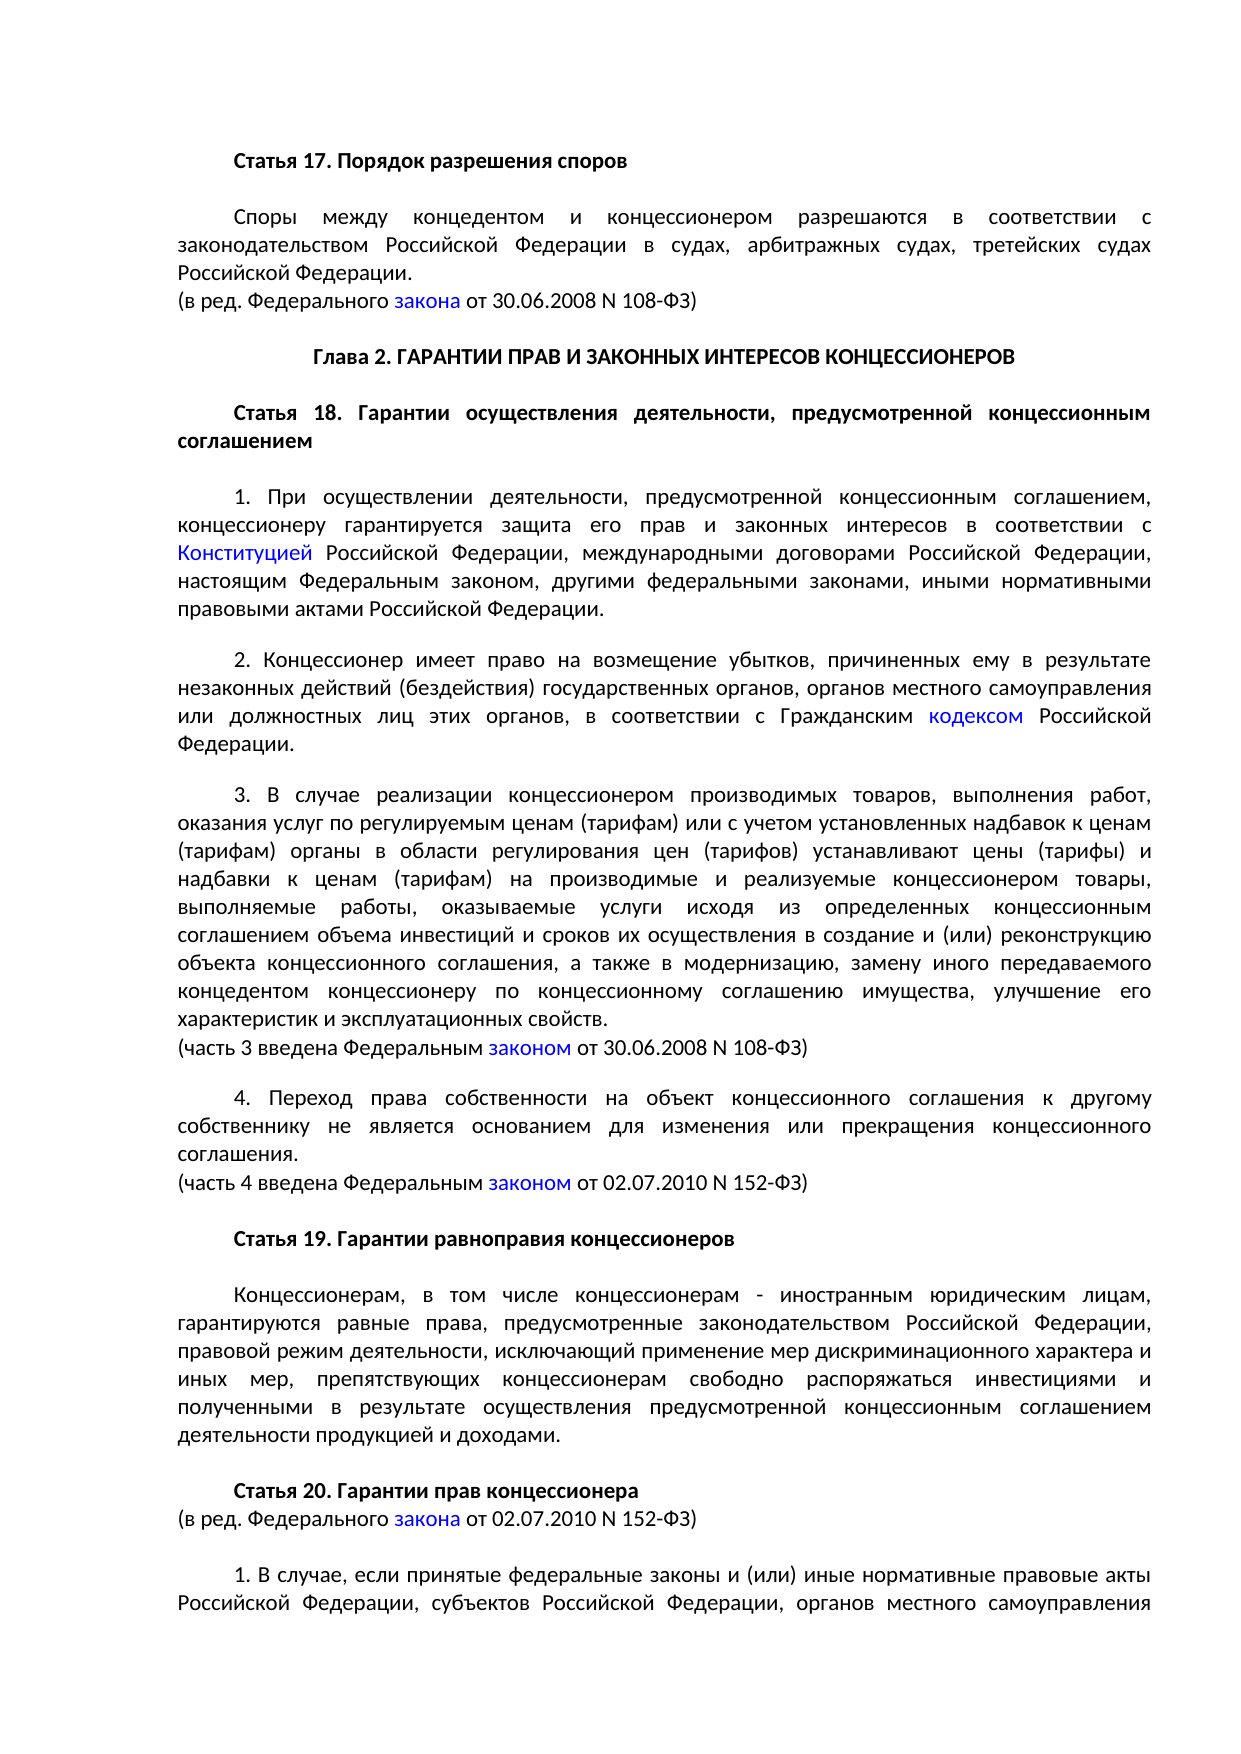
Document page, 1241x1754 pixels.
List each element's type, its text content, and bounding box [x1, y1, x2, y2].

text 2. Концессионер имеет право на возмещение убытков, причиненных ему в результате незаконных действий (бездействия) государственных органов, органов местного самоуправления или должностных лиц этих органов, в соответствии с Гражданским кодексом Российской Федерации. [177, 645, 1152, 757]
title Статья 20. Гарантии прав концессионера [177, 1476, 1152, 1504]
title Статья 18. Гарантии осуществления деятельности, предусмотренной концессионным соглашением [177, 398, 1152, 454]
text Споры между концедентом и концессионером разрешаются в соответствии с законодательством Российской Федерации в судах, арбитражных судах, третейских судах Российской Федерации. [177, 202, 1152, 286]
title Статья 19. Гарантии равноправия концессионеров [177, 1224, 1152, 1252]
title Глава 2. ГАРАНТИИ ПРАВ И ЗАКОННЫХ ИНТЕРЕСОВ КОНЦЕССИОНЕРОВ [177, 342, 1152, 370]
text Концессионерам, в том числе концессионерам - иностранным юридическим лицам, гарантируются равные права, предусмотренные законодательством Российской Федерации, правовой режим деятельности, исключающий применение мер дискриминационного характера и иных мер, препятствующих концессионерам свободно распоряжаться инвестициями и полученными в результате осуществления предусмотренной концессионным соглашением деятельности продукцией и доходами. [177, 1280, 1152, 1448]
text (часть 4 введена Федеральным законом от 02.07.2010 N 152-ФЗ) [177, 1168, 1152, 1196]
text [177, 1560, 1152, 1616]
text (часть 3 введена Федеральным законом от 30.06.2008 N 108-ФЗ) [177, 1033, 1152, 1061]
text 1. При осуществлении деятельности, предусмотренной концессионным соглашением, концессионеру гарантируется защита его прав и законных интересов в соответствии с Конституцией Российской Федерации, международными договорами Российской Федерации, настоящим Федеральным законом, другими федеральными законами, иными нормативными правовыми актами Российской Федерации. [177, 482, 1152, 622]
text 4. Переход права собственности на объект концессионного соглашения к другому собственнику не является основанием для изменения или прекращения концессионного соглашения. [177, 1083, 1152, 1168]
text (в ред. Федерального закона от 30.06.2008 N 108-ФЗ) [177, 286, 1152, 314]
text 3. В случае реализации концессионером производимых товаров, выполнения работ, оказания услуг по регулируемым ценам (тарифам) или с учетом установленных надбавок к ценам (тарифам) органы в области регулирования цен (тарифов) устанавливают цены (тарифы) и надбавки к ценам (тарифам) на производимые и реализуемые концессионером товары, выполняемые работы, оказываемые услуги исходя из определенных концессионным соглашением объема инвестиций и сроков их осуществления в создание и (или) реконструкцию объекта концессионного соглашения, а также в модернизацию, замену иного передаваемого концедентом концессионеру по концессионному соглашению имущества, улучшение его характеристик и эксплуатационных свойств. [177, 780, 1152, 1033]
text (в ред. Федерального закона от 02.07.2010 N 152-ФЗ) [177, 1504, 1152, 1532]
title Статья 17. Порядок разрешения споров [177, 146, 1152, 174]
